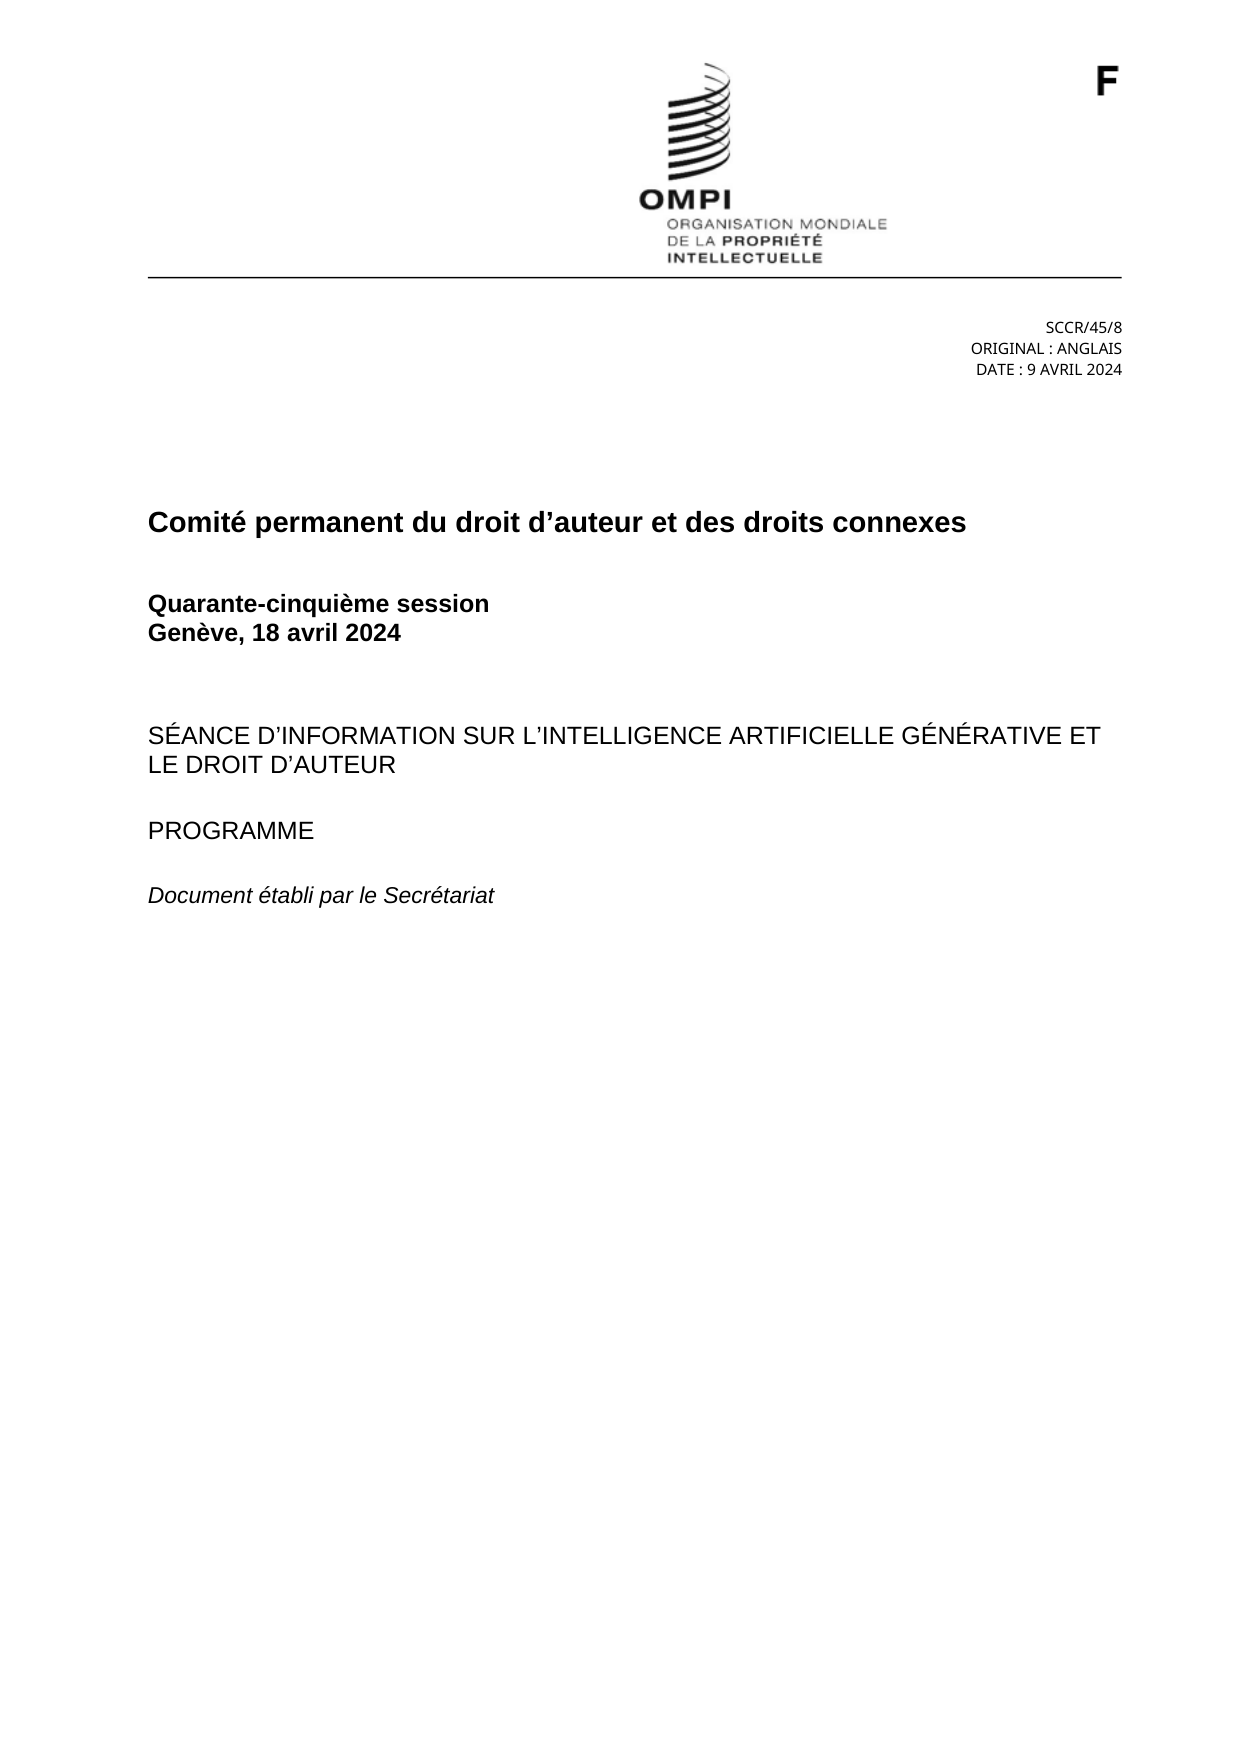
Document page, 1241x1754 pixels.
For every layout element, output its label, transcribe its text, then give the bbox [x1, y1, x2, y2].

text Programme [148, 816, 1122, 845]
text Genève, 18 avril 2024 [148, 617, 1122, 646]
text SCCR/45/8 [148, 316, 1122, 338]
text Document établi par le Secrétariat [148, 882, 1122, 909]
text Quarante-cinquième session [148, 589, 1122, 617]
text Comité permanent du droit d’auteur et des droits connexes [148, 505, 1122, 539]
text Original : anglais [148, 338, 1122, 359]
text Séance d’information sur l’intelligence artificielle générative et le droit d’auteur [148, 721, 1122, 779]
picture [638, 59, 1123, 278]
text date : 9 avril 2024 [148, 359, 1122, 380]
